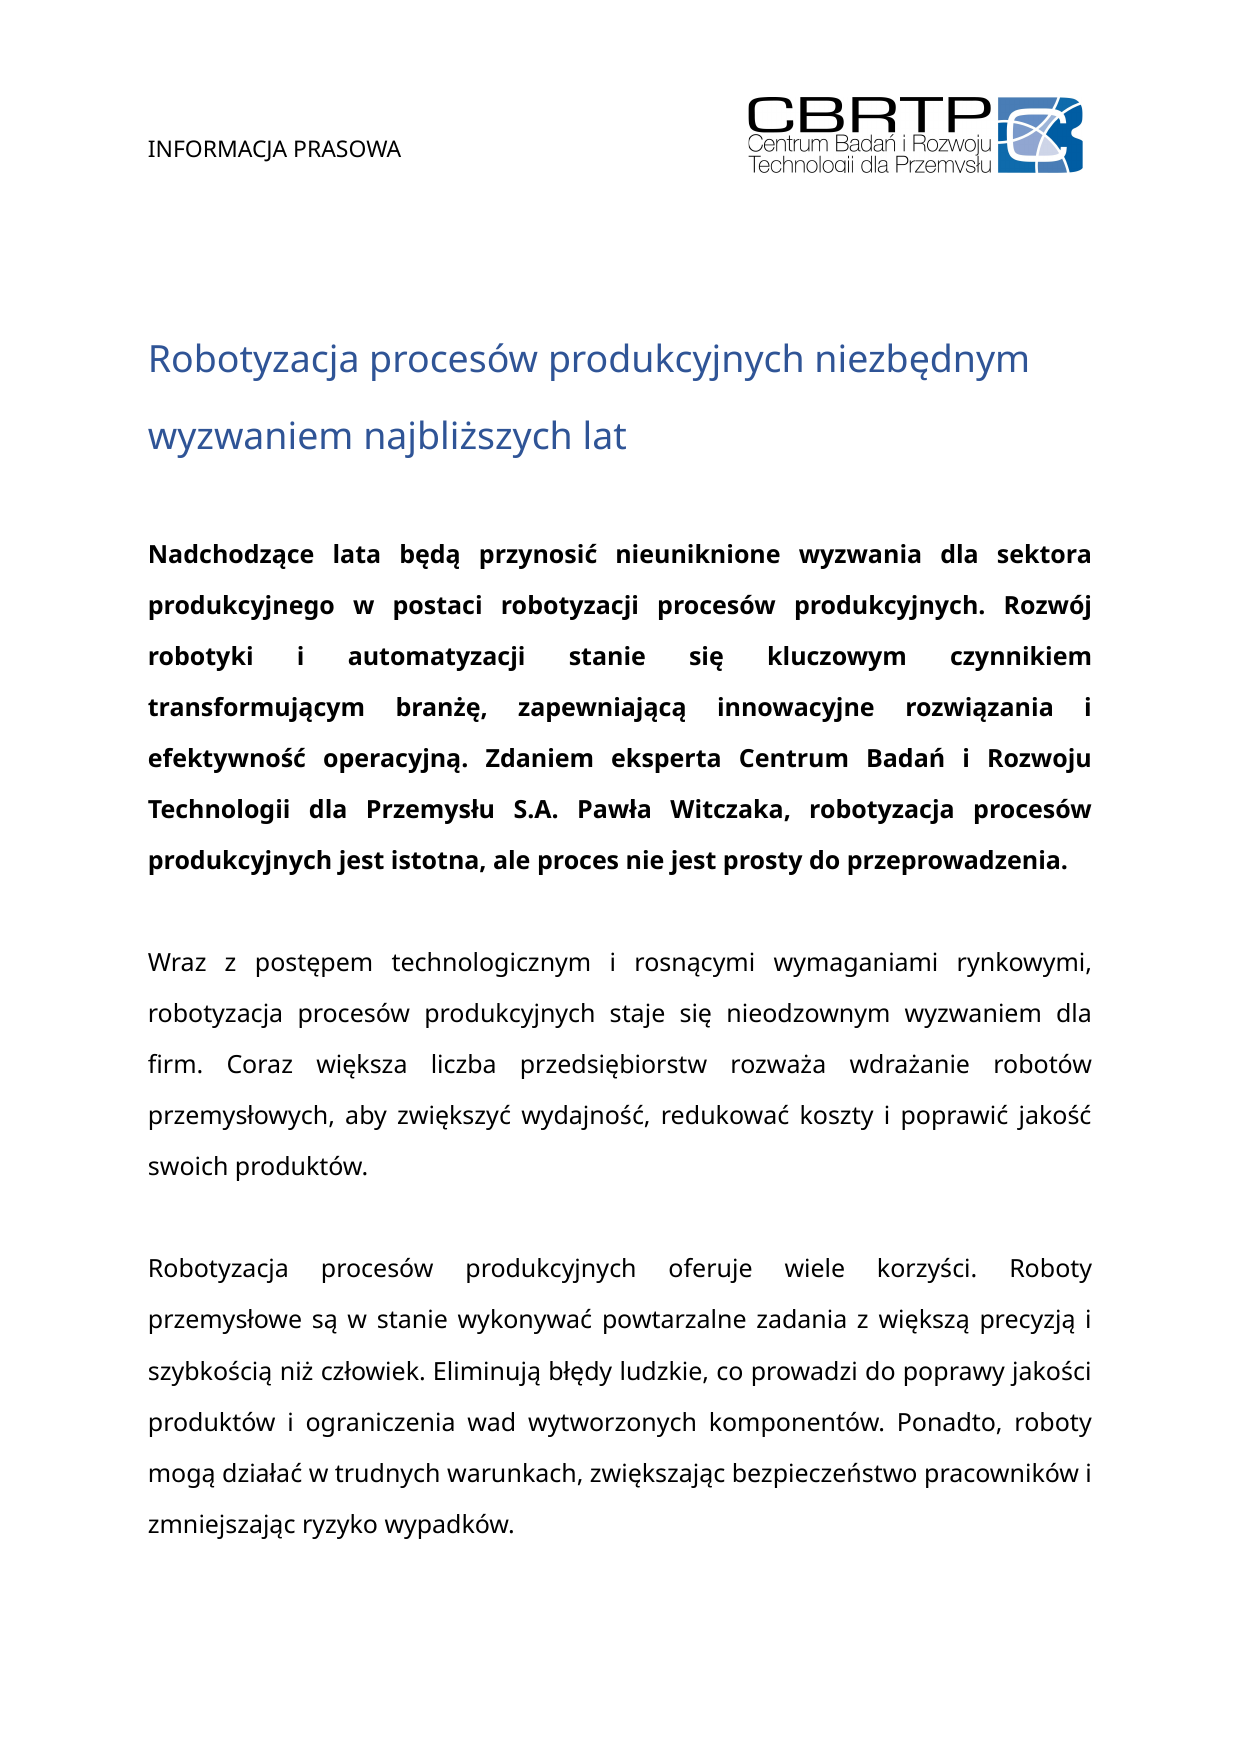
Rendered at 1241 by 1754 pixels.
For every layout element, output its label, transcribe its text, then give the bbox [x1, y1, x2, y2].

picture [748, 97, 1083, 173]
text Robotyzacja procesów produkcyjnych oferuje wiele korzyści. Roboty przemysłowe są w stanie wykonywać powtarzalne zadania z większą precyzją i szybkością niż człowiek. Eliminują błędy ludzkie, co prowadzi do poprawy jakości produktów i ograniczenia wad wytworzonych komponentów. Ponadto, roboty mogą działać w trudnych warunkach, zwiększając bezpieczeństwo pracowników i zmniejszając ryzyko wypadków. [148, 1251, 1093, 1540]
text Nadchodzące lata będą przynosić nieuniknione wyzwania dla sektora produkcyjnego w postaci robotyzacji procesów produkcyjnych. Rozwój robotyki i automatyzacji stanie się kluczowym czynnikiem transformującym branżę, zapewniającą innowacyjne rozwiązania i efektywność operacyjną. Zdaniem eksperta Centrum Badań i Rozwoju Technologii dla Przemysłu S.A. Pawła Witczaka, robotyzacja procesów produkcyjnych jest istotna, ale proces nie jest prosty do przeprowadzenia. [148, 537, 1093, 877]
text Wraz z postępem technologicznym i rosnącymi wymaganiami rynkowymi, robotyzacja procesów produkcyjnych staje się nieodzownym wyzwaniem dla firm. Coraz większa liczba przedsiębiorstw rozważa wdrażanie robotów przemysłowych, aby zwiększyć wydajność, redukować koszty i poprawić jakość swoich produktów. [148, 945, 1093, 1183]
subtitle Robotyzacja procesów produkcyjnych niezbędnym wyzwaniem najbliższych lat [148, 332, 1093, 460]
